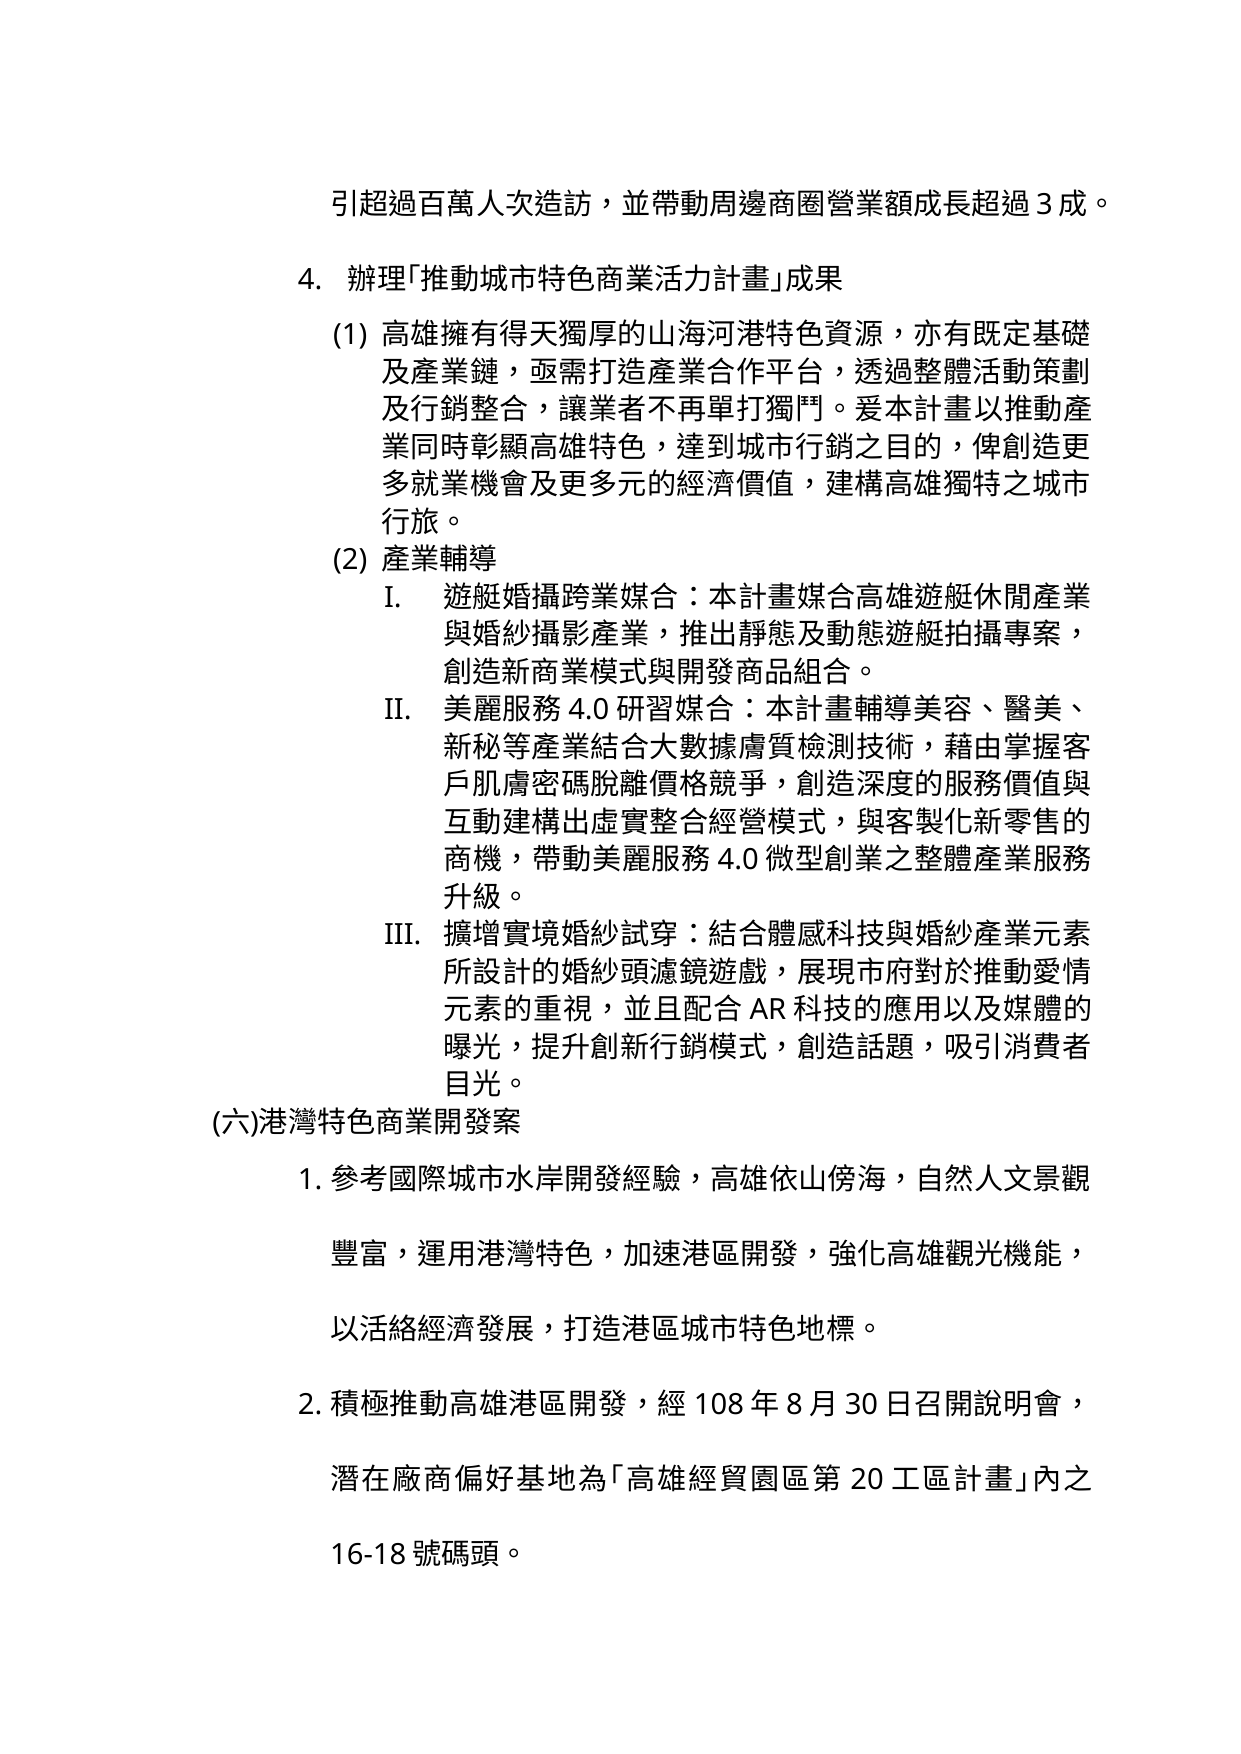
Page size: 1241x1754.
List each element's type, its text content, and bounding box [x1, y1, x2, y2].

list 遊艇婚攝跨業媒合：本計畫媒合高雄遊艇休閒產業與婚紗攝影產業，推出靜態及動態遊艇拍攝專案，創造新商業模式與開發商品組合。 [384, 577, 1092, 689]
list 擴增實境婚紗試穿：結合體感科技與婚紗產業元素所設計的婚紗頭濾鏡遊戲，展現市府對於推動愛情元素的重視，並且配合AR科技的應用以及媒體的曝光，提升創新行銷模式，創造話題，吸引消費者目光。 [384, 914, 1092, 1102]
list 參考國際城市水岸開發經驗，高雄依山傍海，自然人文景觀豐富，運用港灣特色，加速港區開發，強化高雄觀光機能，以活絡經濟發展，打造港區城市特色地標。 [298, 1139, 1092, 1364]
list 美麗服務4.0研習媒合：本計畫輔導美容、醫美、新秘等產業結合大數據膚質檢測技術，藉由掌握客戶肌膚密碼脫離價格競爭，創造深度的服務價值與互動建構出虛實整合經營模式，與客製化新零售的商機，帶動美麗服務4.0微型創業之整體產業服務升級。 [384, 689, 1092, 914]
list 積極推動高雄港區開發，經108年8月30日召開說明會，潛在廠商偏好基地為｢高雄經貿園區第20工區計畫｣內之16-18號碼頭。 [298, 1364, 1092, 1589]
list 高雄擁有得天獨厚的山海河港特色資源，亦有既定基礎及產業鏈，亟需打造產業合作平台，透過整體活動策劃及行銷整合，讓業者不再單打獨鬥。爰本計畫以推動產業同時彰顯高雄特色，達到城市行銷之目的，俾創造更多就業機會及更多元的經濟價值，建構高雄獨特之城市行旅。 [333, 314, 1092, 539]
list 產業輔導 [333, 539, 1092, 577]
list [298, 164, 1092, 239]
text (六)港灣特色商業開發案 [185, 1102, 1092, 1139]
list 辦理｢推動城市特色商業活力計畫｣成果 [298, 239, 1092, 314]
